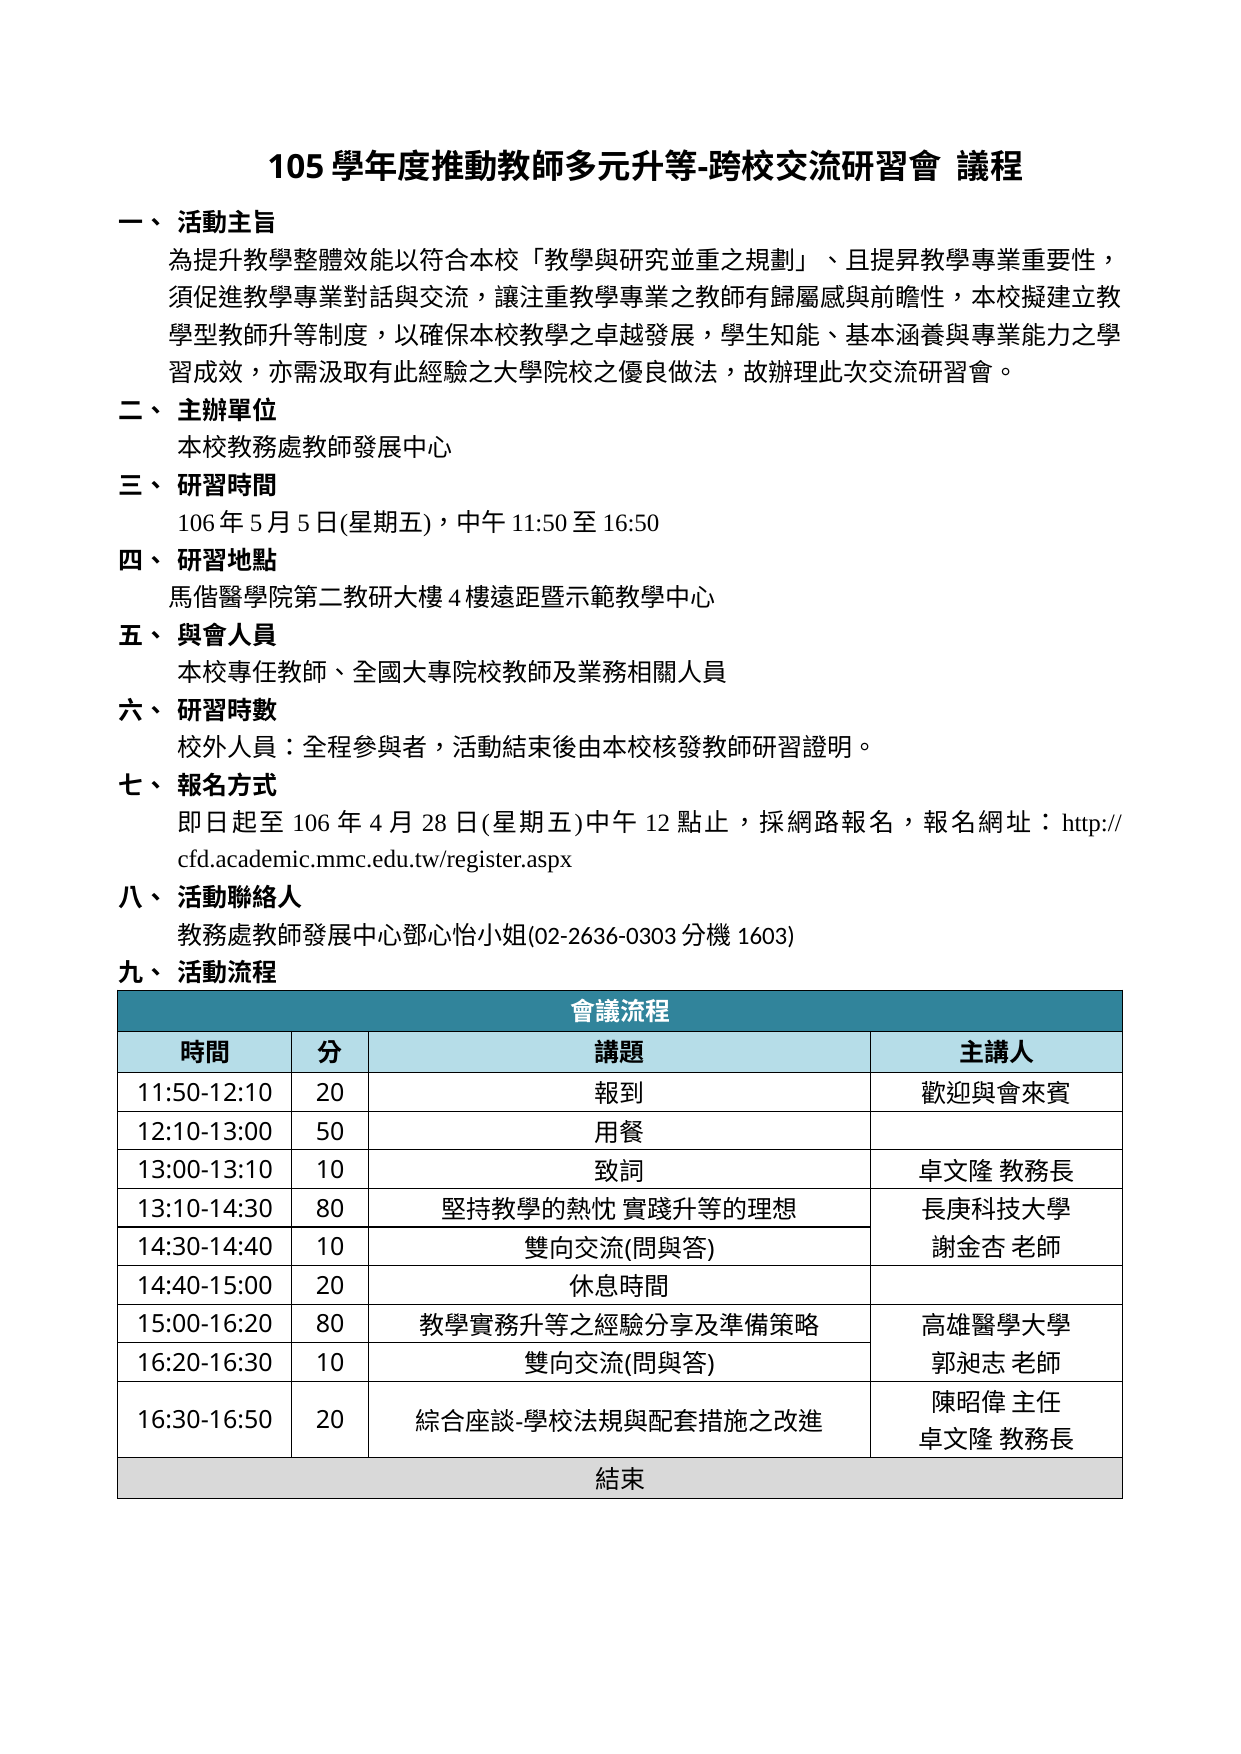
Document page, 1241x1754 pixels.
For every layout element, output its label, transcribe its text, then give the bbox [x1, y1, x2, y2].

table_cell 分 [292, 1032, 368, 1072]
table_cell 10 [292, 1150, 368, 1188]
table_cell 20 [292, 1266, 368, 1303]
table_cell 休息時間 [369, 1266, 870, 1303]
table_cell 11:50-12:10 [118, 1073, 291, 1111]
table_cell 16:30-16:50 [118, 1382, 291, 1457]
table_cell 20 [292, 1382, 368, 1457]
table_cell [871, 1266, 1122, 1303]
table_cell 長庚科技大學 謝金杏 老師 [871, 1189, 1122, 1265]
table_cell 12:10-13:00 [118, 1112, 291, 1149]
table_cell 綜合座談-學校法規與配套措施之改進 [369, 1382, 870, 1457]
table_cell 卓文隆 教務長 [871, 1150, 1122, 1188]
list 研習時間 [118, 464, 1157, 502]
list 主辦單位 [118, 389, 1157, 427]
table_cell 教學實務升等之經驗分享及準備策略 [369, 1305, 870, 1342]
table_cell 10 [292, 1343, 368, 1381]
list 即日起至106年4月28日(星期五)中午12點止，採網路報名，報名網址：http://cfd.academic.mmc.edu.tw/register.aspx [177, 802, 1122, 877]
table_cell 14:40-15:00 [118, 1266, 291, 1303]
list 研習地點 [118, 539, 1157, 577]
list 為提升教學整體效能以符合本校「教學與研究並重之規劃」、且提昇教學專業重要性，須促進教學專業對話與交流，讓注重教學專業之教師有歸屬感與前瞻性，本校擬建立教學型教師升等制度，以確保本校教學之卓越發展，學生知能、基本涵養與專業能力之學習成效，亦需汲取有此經驗之大學院校之優良做法，故辦理此次交流研習會。 [168, 239, 1122, 389]
table_cell 雙向交流(問與答) [369, 1343, 870, 1381]
table_cell 高雄醫學大學 郭昶志 老師 [871, 1305, 1122, 1381]
list 研習時數 [118, 689, 1157, 727]
table_cell 堅持教學的熱忱 實踐升等的理想 [369, 1189, 870, 1226]
list 106年5月5日(星期五)，中午11:50至16:50 [168, 502, 1157, 539]
table_cell 雙向交流(問與答) [369, 1228, 870, 1265]
table_cell 用餐 [369, 1112, 870, 1149]
table_cell [871, 1112, 1122, 1149]
list 本校專任教師、全國大專院校教師及業務相關人員 [177, 652, 1122, 689]
table_cell 20 [292, 1073, 368, 1111]
table_cell 時間 [118, 1032, 291, 1072]
table_cell 報到 [369, 1073, 870, 1111]
table_cell 主講人 [871, 1032, 1122, 1072]
list 與會人員 [118, 614, 1157, 652]
list 活動主旨 [118, 202, 1157, 239]
table_cell 講題 [369, 1032, 870, 1072]
list 活動流程 [118, 952, 1157, 989]
table_cell 80 [292, 1189, 368, 1226]
table_cell 致詞 [369, 1150, 870, 1188]
table_cell 10 [292, 1228, 368, 1265]
list 校外人員：全程參與者，活動結束後由本校核發教師研習證明。 [177, 727, 1122, 764]
text 教務處教師發展中心鄧心怡小姐(02-2636-0303分機1603) [114, 914, 1122, 952]
table_cell 15:00-16:20 [118, 1305, 291, 1342]
table_cell 13:10-14:30 [118, 1189, 291, 1226]
table_header 會議流程 [118, 991, 1122, 1031]
table_cell 結束 [118, 1458, 1122, 1498]
table_cell 14:30-14:40 [118, 1228, 291, 1265]
table_cell 80 [292, 1305, 368, 1342]
table_cell 陳昭偉 主任 卓文隆 教務長 [871, 1382, 1122, 1457]
table_cell 16:20-16:30 [118, 1343, 291, 1381]
list 馬偕醫學院第二教研大樓4樓遠距暨示範教學中心 [168, 577, 1157, 614]
table_cell 13:00-13:10 [118, 1150, 291, 1188]
list 105學年度推動教師多元升等-跨校交流研習會 議程 [168, 127, 1122, 202]
text 本校教務處教師發展中心 [118, 427, 1157, 464]
list 活動聯絡人 [118, 877, 1122, 914]
list 報名方式 [118, 764, 1122, 802]
table_cell 歡迎與會來賓 [871, 1073, 1122, 1111]
table_cell 50 [292, 1112, 368, 1149]
